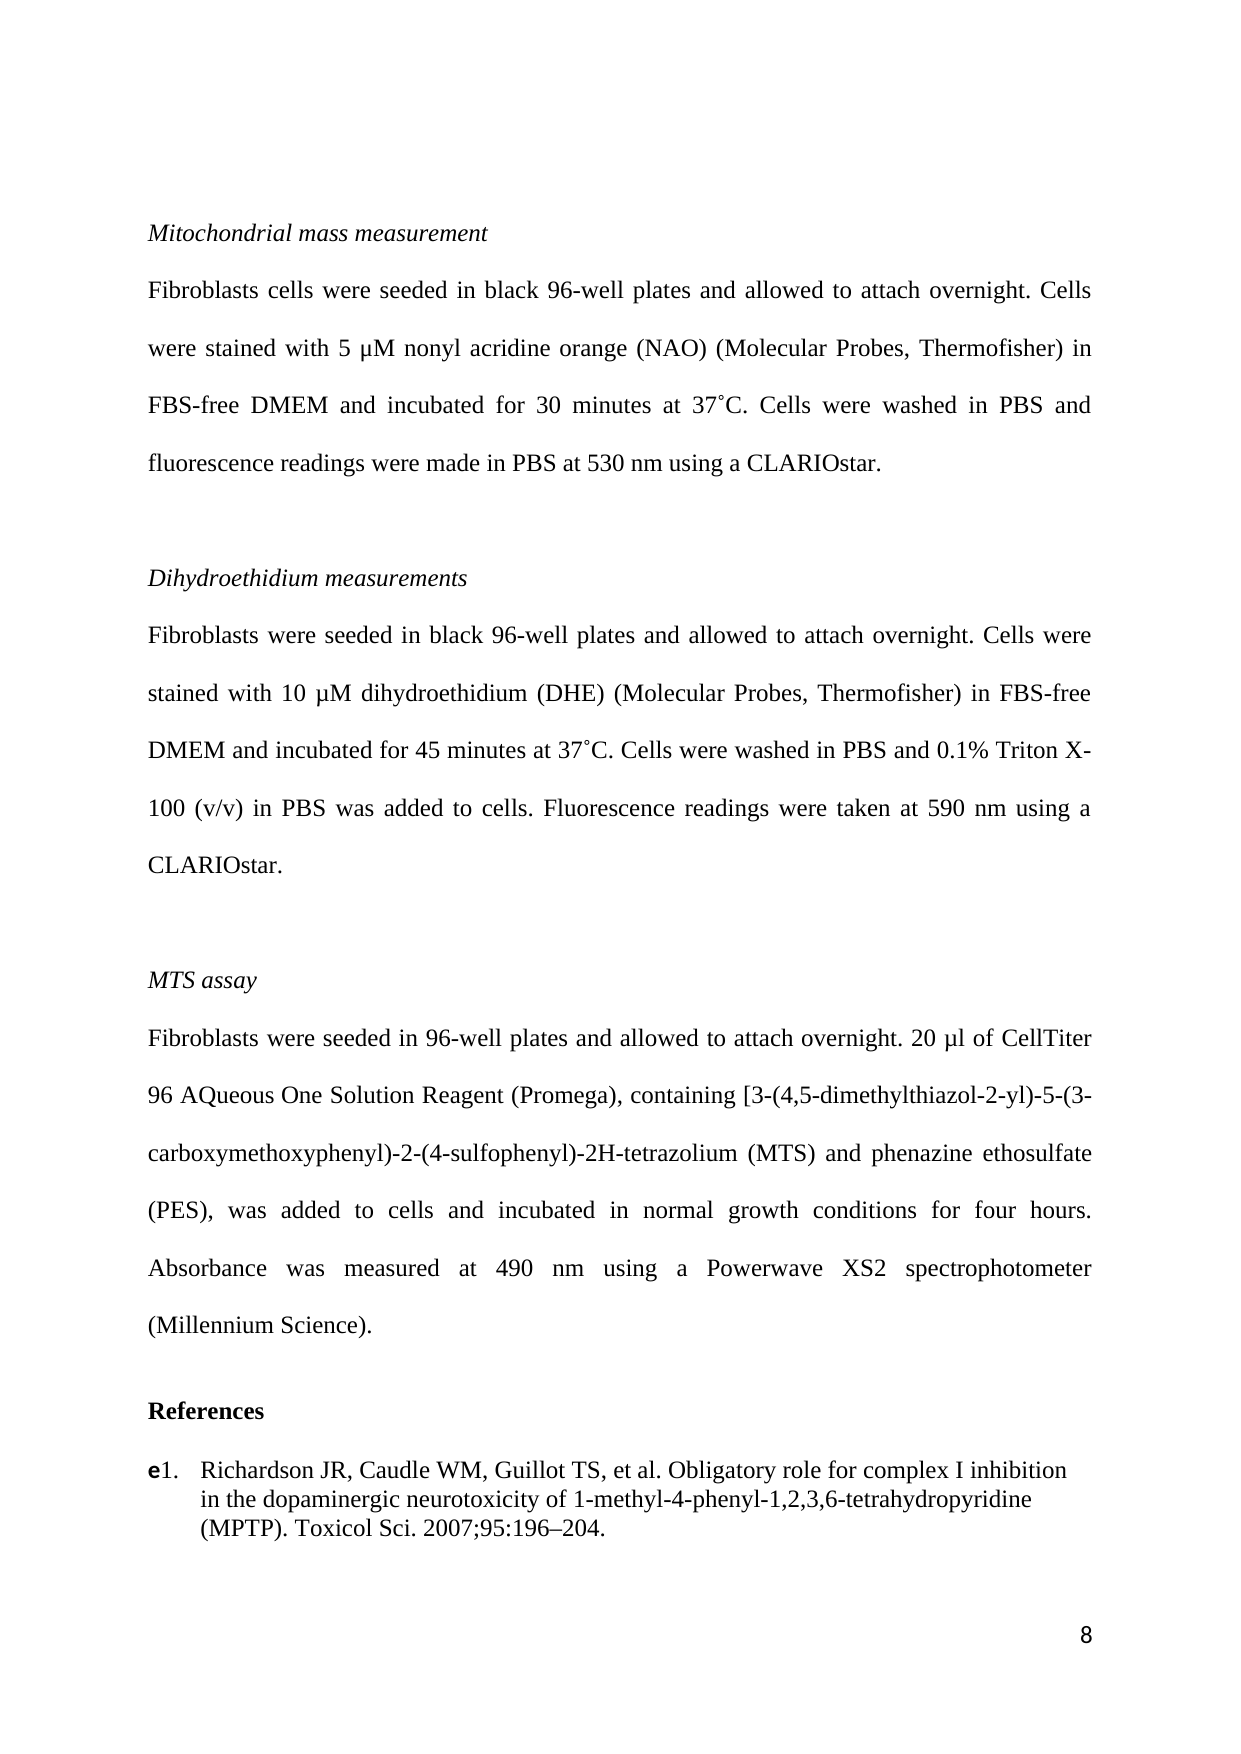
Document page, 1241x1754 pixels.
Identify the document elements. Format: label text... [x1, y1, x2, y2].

text Fibroblasts cells were seeded in black 96-well plates and allowed to attach overnight. Cells were stained with 5 μM nonyl acridine orange (NAO) (Molecular Probes, Thermofisher) in FBS-free DMEM and incubated for 30 minutes at 37˚C. Cells were washed in PBS and fluorescence readings were made in PBS at 530 nm using a CLARIOstar. [148, 275, 1093, 476]
text Mitochondrial mass measurement [148, 218, 1093, 246]
text Fibroblasts were seeded in black 96-well plates and allowed to attach overnight. Cells were stained with 10 µM dihydroethidium (DHE) (Molecular Probes, Thermofisher) in FBS-free DMEM and incubated for 45 minutes at 37˚C. Cells were washed in PBS and 0.1% Triton X-100 (v/v) in PBS was added to cells. Fluorescence readings were taken at 590 nm using a CLARIOstar. [148, 620, 1093, 879]
text References [148, 1396, 1093, 1425]
text Dihydroethidium measurements [148, 563, 1093, 591]
text e1. Richardson JR, Caudle WM, Guillot TS, et al. Obligatory role for complex I inhibition in the dopaminergic neurotoxicity of 1-methyl-4-phenyl-1,2,3,6-tetrahydropyridine (MPTP). Toxicol Sci. 2007;95:196–204. [148, 1454, 1093, 1542]
text MTS assay [148, 965, 1093, 994]
text Fibroblasts were seeded in 96-well plates and allowed to attach overnight. 20 µl of CellTiter 96 AQueous One Solution Reagent (Promega), containing [3-(4,5-dimethylthiazol-2-yl)-5-(3-carboxymethoxyphenyl)-2-(4-sulfophenyl)-2H-tetrazolium (MTS) and phenazine ethosulfate (PES), was added to cells and incubated in normal growth conditions for four hours. Absorbance was measured at 490 nm using a Powerwave XS2 spectrophotometer (Millennium Science). [148, 1023, 1093, 1339]
